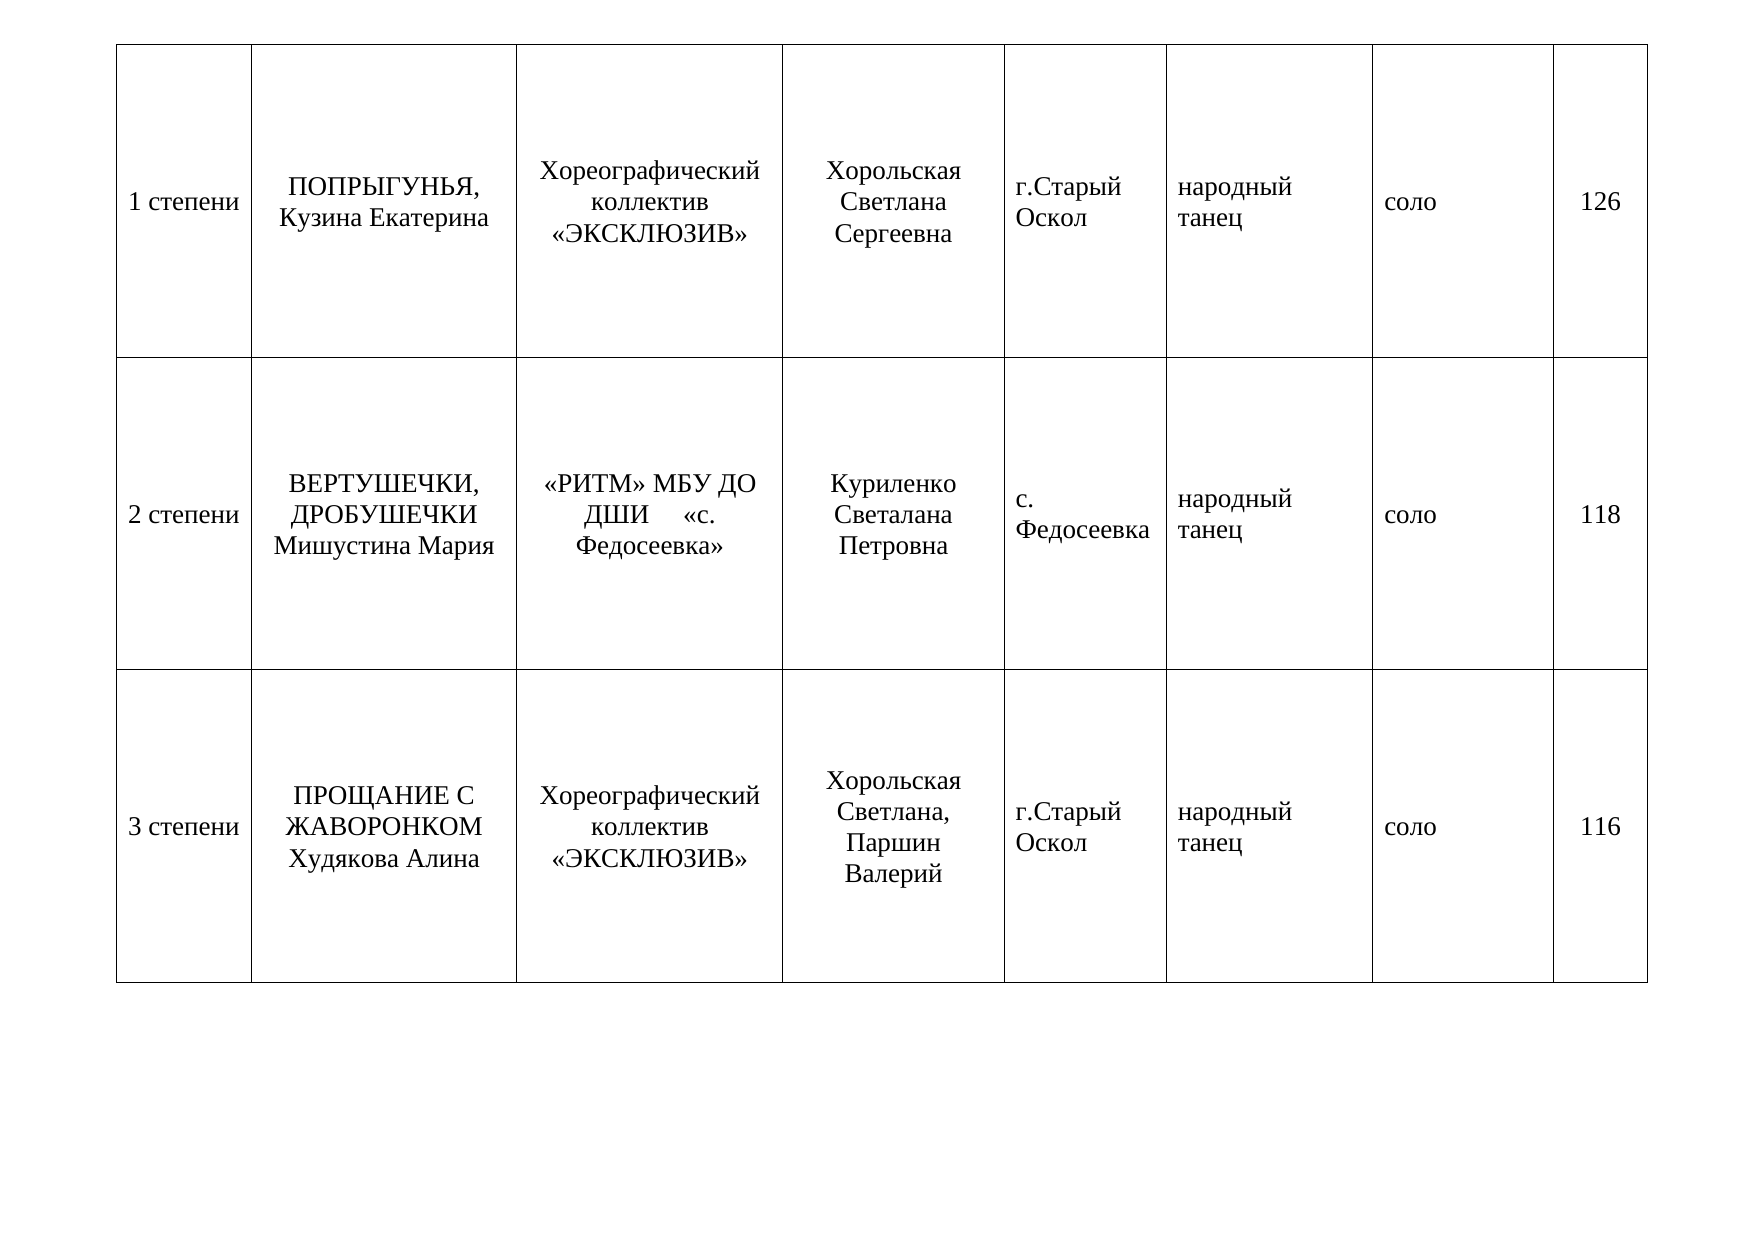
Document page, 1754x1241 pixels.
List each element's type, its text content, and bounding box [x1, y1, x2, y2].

table_cell «РИТМ» МБУ ДО ДШИ «с. Федосеевка» [517, 358, 782, 669]
table_cell народный танец [1167, 45, 1372, 357]
table_cell народный танец [1167, 670, 1372, 982]
table_cell 1 степени [117, 45, 251, 357]
table_cell г.Старый Оскол [1005, 670, 1166, 982]
table_cell соло [1373, 45, 1553, 357]
table_cell Хореографический коллектив «ЭКСКЛЮЗИВ» [517, 670, 782, 982]
table_cell 116 [1554, 670, 1647, 982]
table_cell Куриленко Светалана Петровна [783, 358, 1004, 669]
table_cell 118 [1554, 358, 1647, 669]
table_cell народный танец [1167, 358, 1372, 669]
table_cell г.Старый Оскол [1005, 45, 1166, 357]
table_cell соло [1373, 358, 1553, 669]
table_cell соло [1373, 670, 1553, 982]
table_cell 126 [1554, 45, 1647, 357]
table_cell ПРОЩАНИЕ С ЖАВОРОНКОМ Худякова Алина [252, 670, 516, 982]
table_cell Хорольская Светлана Сергеевна [783, 45, 1004, 357]
table_cell ПОПРЫГУНЬЯ, Кузина Екатерина [252, 45, 516, 357]
table_cell Хорольская Светлана, Паршин Валерий [783, 670, 1004, 982]
table_cell Хореографический коллектив «ЭКСКЛЮЗИВ» [517, 45, 782, 357]
table_cell ВЕРТУШЕЧКИ, ДРОБУШЕЧКИ Мишустина Мария [252, 358, 516, 669]
table_cell с. Федосеевка [1005, 358, 1166, 669]
table_cell 3 степени [117, 670, 251, 982]
table_cell 2 степени [117, 358, 251, 669]
